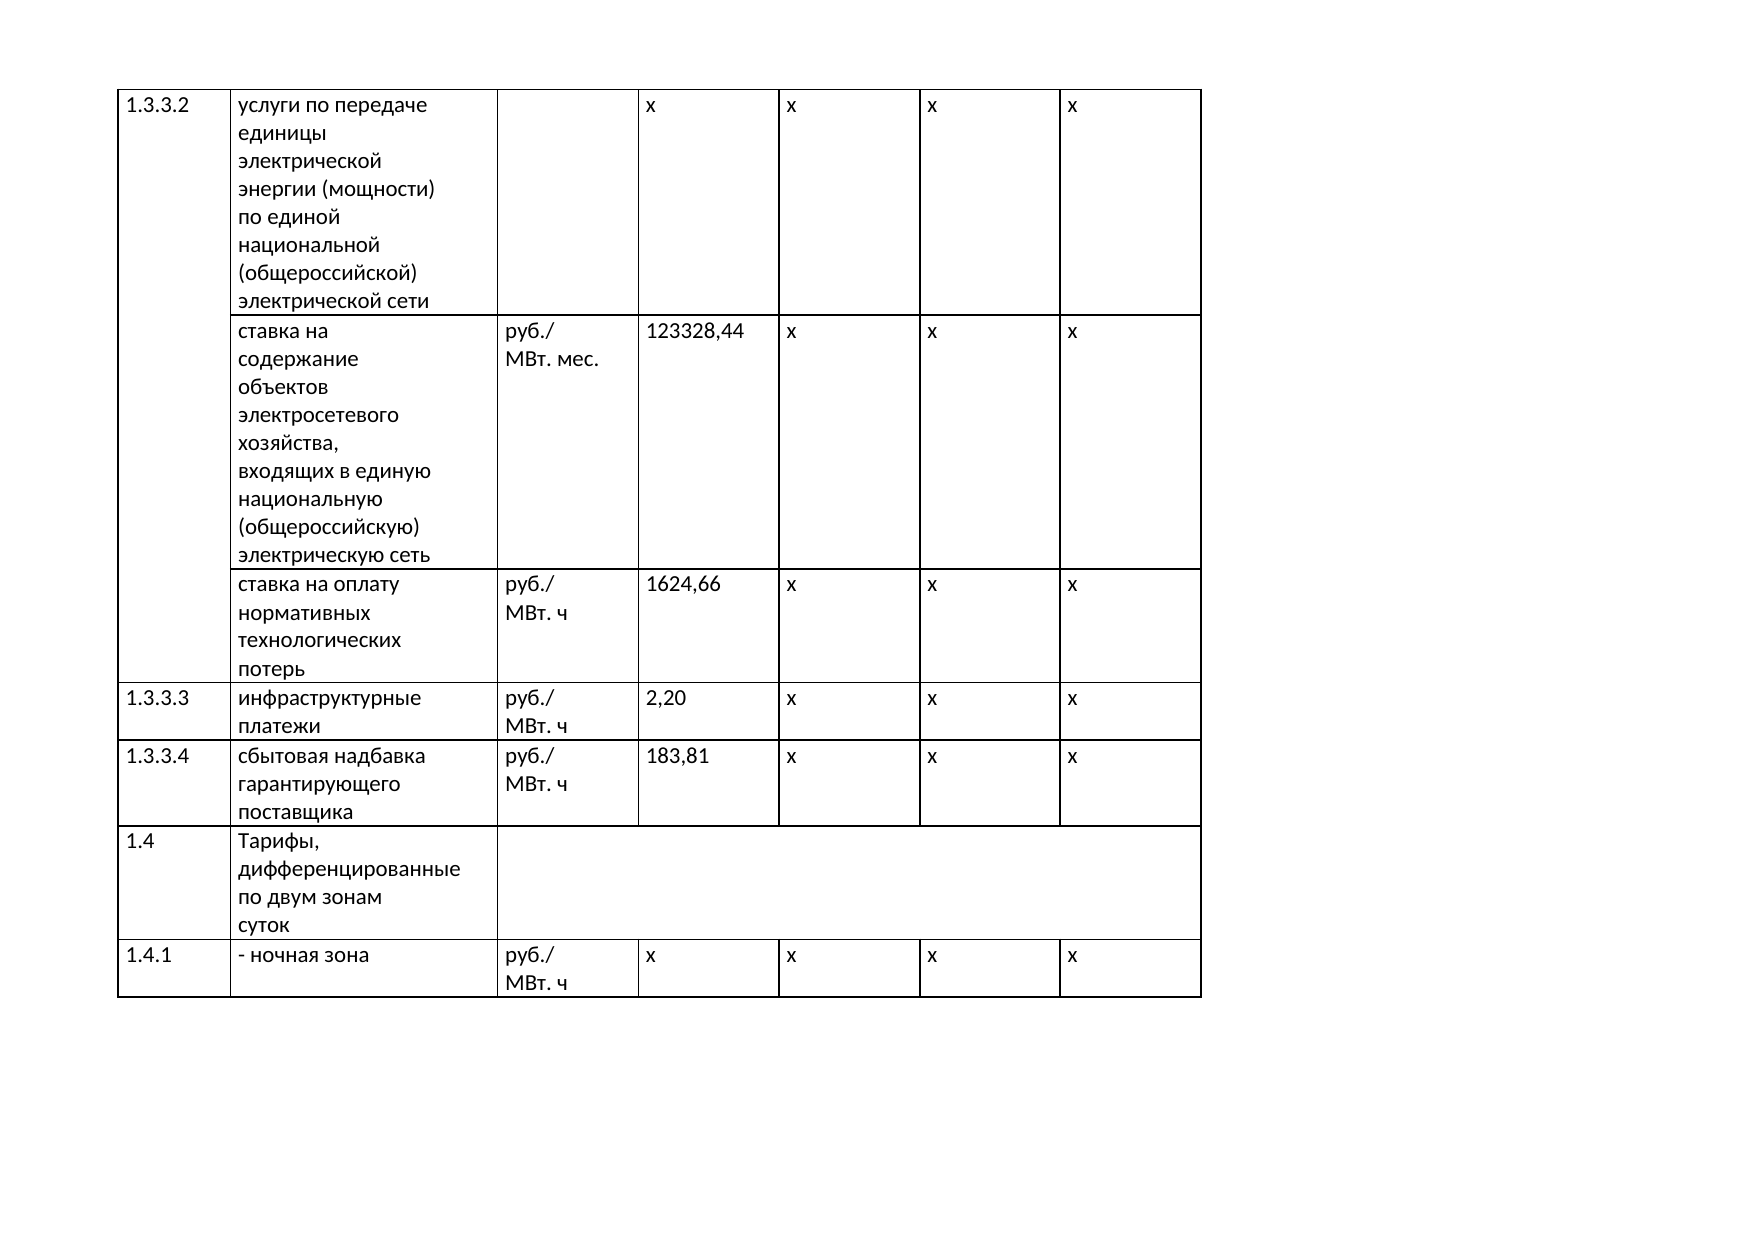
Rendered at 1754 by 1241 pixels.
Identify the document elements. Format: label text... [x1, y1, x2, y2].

table_cell руб./ МВт. ч [498, 683, 638, 739]
table_cell 1.4 [119, 827, 230, 938]
table_cell x [780, 940, 919, 996]
table_cell руб./ МВт. ч [498, 741, 638, 825]
table_cell x [639, 940, 778, 996]
table_cell 1624,66 [639, 570, 778, 682]
table_cell x [1061, 683, 1200, 739]
table_cell ставка на оплату нормативных технологических потерь [231, 570, 497, 682]
table_cell руб./ МВт. ч [498, 940, 638, 996]
table_cell x [921, 90, 1059, 314]
table_cell услуги по передаче единицы электрической энергии (мощности) по единой национальной (общероссийской) электрической сети [231, 90, 497, 314]
table_cell - ночная зона [231, 940, 497, 996]
table_cell [498, 90, 638, 314]
table_cell x [780, 741, 919, 825]
table_cell 1.3.3.3 [119, 683, 230, 739]
table_cell руб./ МВт. ч [498, 570, 638, 682]
table_cell x [1061, 741, 1200, 825]
table_cell [498, 827, 1200, 938]
table_cell 1.3.3.4 [119, 741, 230, 825]
table_cell x [1061, 90, 1200, 314]
table_cell x [1061, 316, 1200, 568]
table_cell x [780, 570, 919, 682]
table_cell x [1061, 940, 1200, 996]
table_cell x [780, 90, 919, 314]
table_cell x [921, 570, 1059, 682]
table_cell инфраструктурные платежи [231, 683, 497, 739]
table_cell x [921, 316, 1059, 568]
table_cell x [921, 741, 1059, 825]
table_cell x [780, 316, 919, 568]
table_cell Тарифы, дифференцированные по двум зонам суток [231, 827, 497, 938]
table_cell 2,20 [639, 683, 778, 739]
table_cell сбытовая надбавка гарантирующего поставщика [231, 741, 497, 825]
table_cell руб./ МВт. мес. [498, 316, 638, 568]
table_cell x [921, 940, 1059, 996]
table_cell 183,81 [639, 741, 778, 825]
table_cell 1.4.1 [119, 940, 230, 996]
table_cell ставка на содержание объектов электросетевого хозяйства, входящих в единую национальную (общероссийскую) электрическую сеть [231, 316, 497, 568]
table_cell 123328,44 [639, 316, 778, 568]
table_cell x [921, 683, 1059, 739]
table_cell 1.3.3.2 [119, 90, 230, 682]
table_cell x [639, 90, 778, 314]
table_cell x [780, 683, 919, 739]
table_cell x [1061, 570, 1200, 682]
